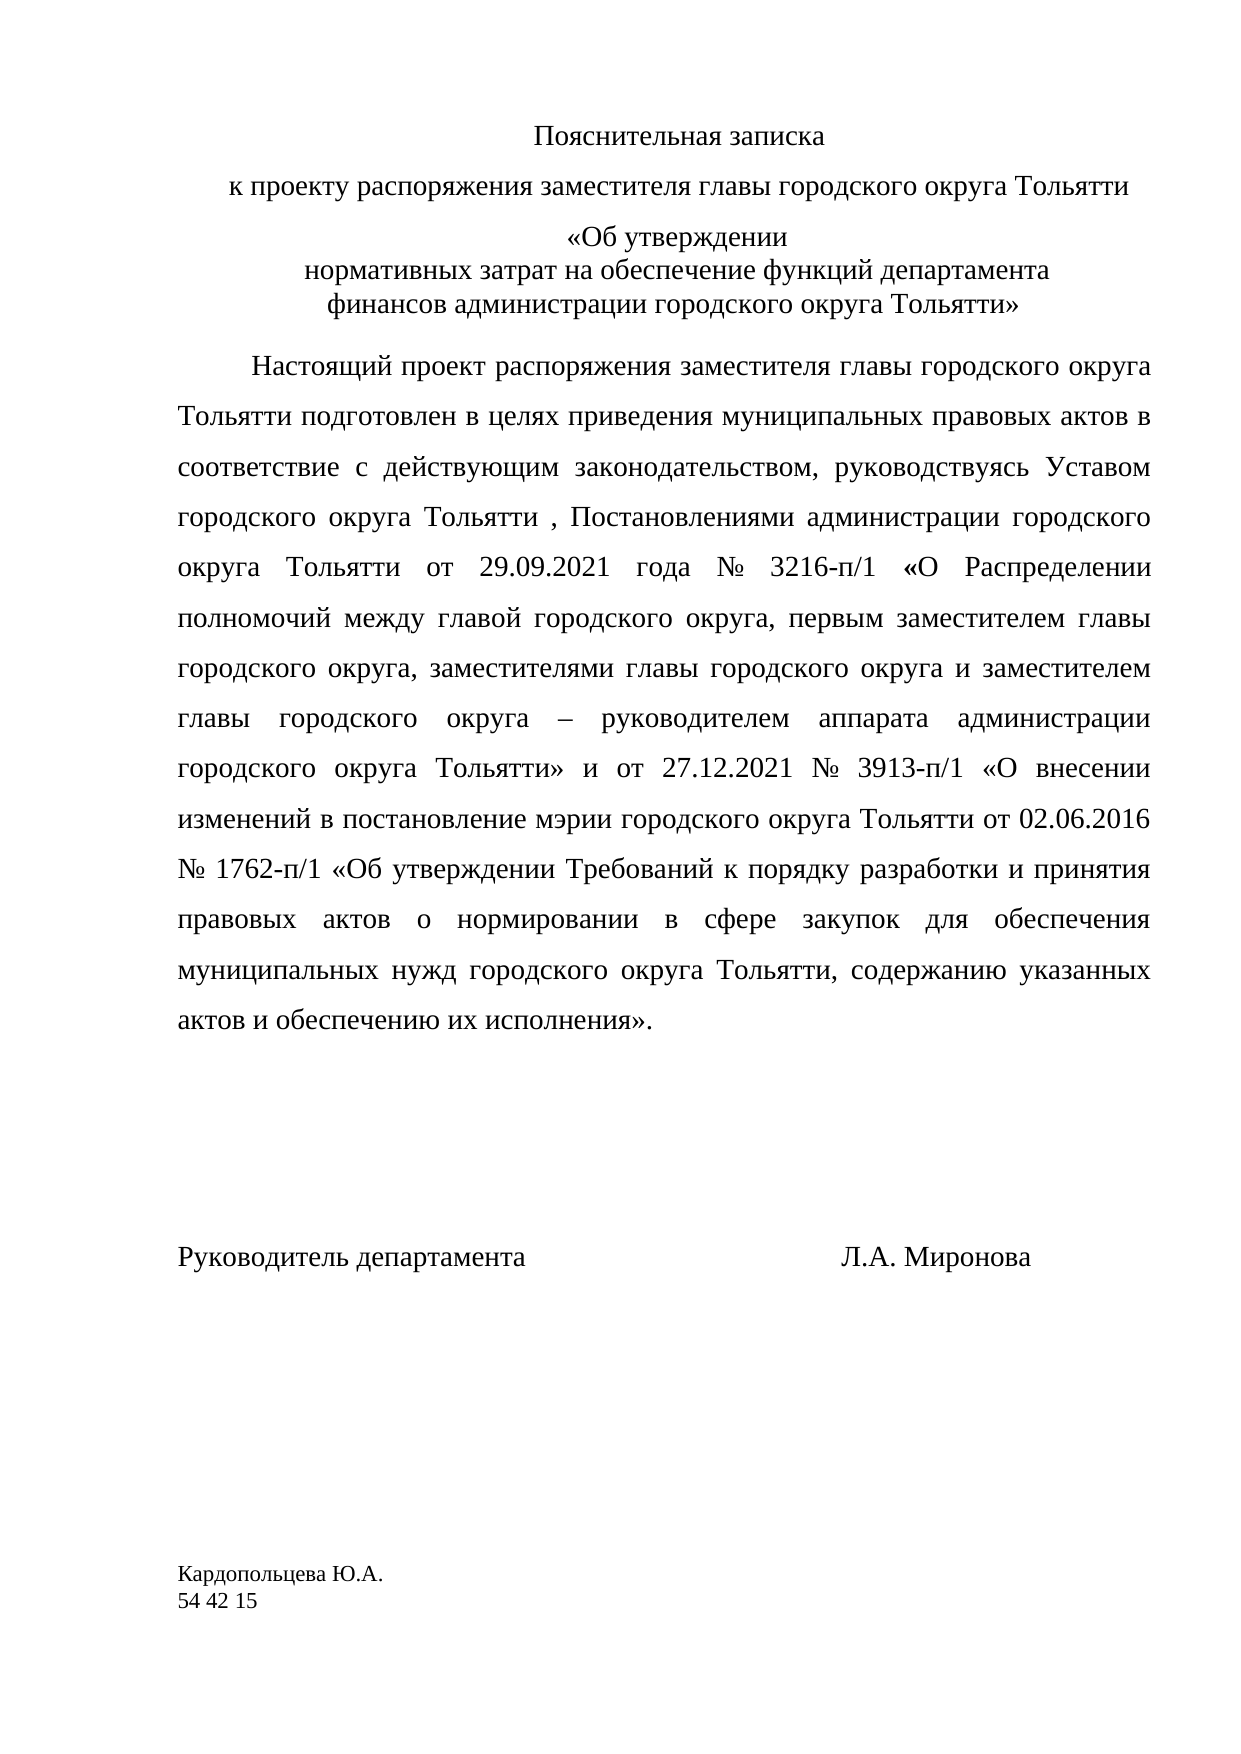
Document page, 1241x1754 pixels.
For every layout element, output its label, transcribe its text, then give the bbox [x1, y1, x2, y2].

text Пояснительная записка [148, 118, 1152, 152]
text Руководитель департамента Л.А. Миронова [177, 1239, 1152, 1273]
text нормативных затрат на обеспечение функций департамента [177, 252, 1169, 286]
text Настоящий проект распоряжения заместителя главы городского округа Тольятти подготовлен в целях приведения муниципальных правовых актов в соответствие с действующим законодательством, руководствуясь Уставом городского округа Тольятти , Постановлениями администрации городского округа Тольятти от 29.09.2021 года № 3216-п/1 «О Распределении полномочий между главой городского округа, первым заместителем главы городского округа, заместителями главы городского округа и заместителем главы городского округа – руководителем аппарата администрации городского округа Тольятти» и от 27.12.2021 № 3913-п/1 «О внесении изменений в постановление мэрии городского округа Тольятти от 02.06.2016 № 1762-п/1 «Об утверждении Требований к порядку разработки и принятия правовых актов о нормировании в сфере закупок для обеспечения муниципальных нужд городского округа Тольятти, содержанию указанных актов и обеспечению их исполнения». [177, 348, 1152, 1036]
text 54 42 15 [177, 1587, 1152, 1613]
text к проекту распоряжения заместителя главы городского округа Тольятти [148, 168, 1152, 202]
text финансов администрации городского округа Тольятти» [177, 286, 1169, 319]
text Кардопольцева Ю.А. [177, 1560, 1152, 1587]
text «Об утверждении [177, 219, 1169, 252]
